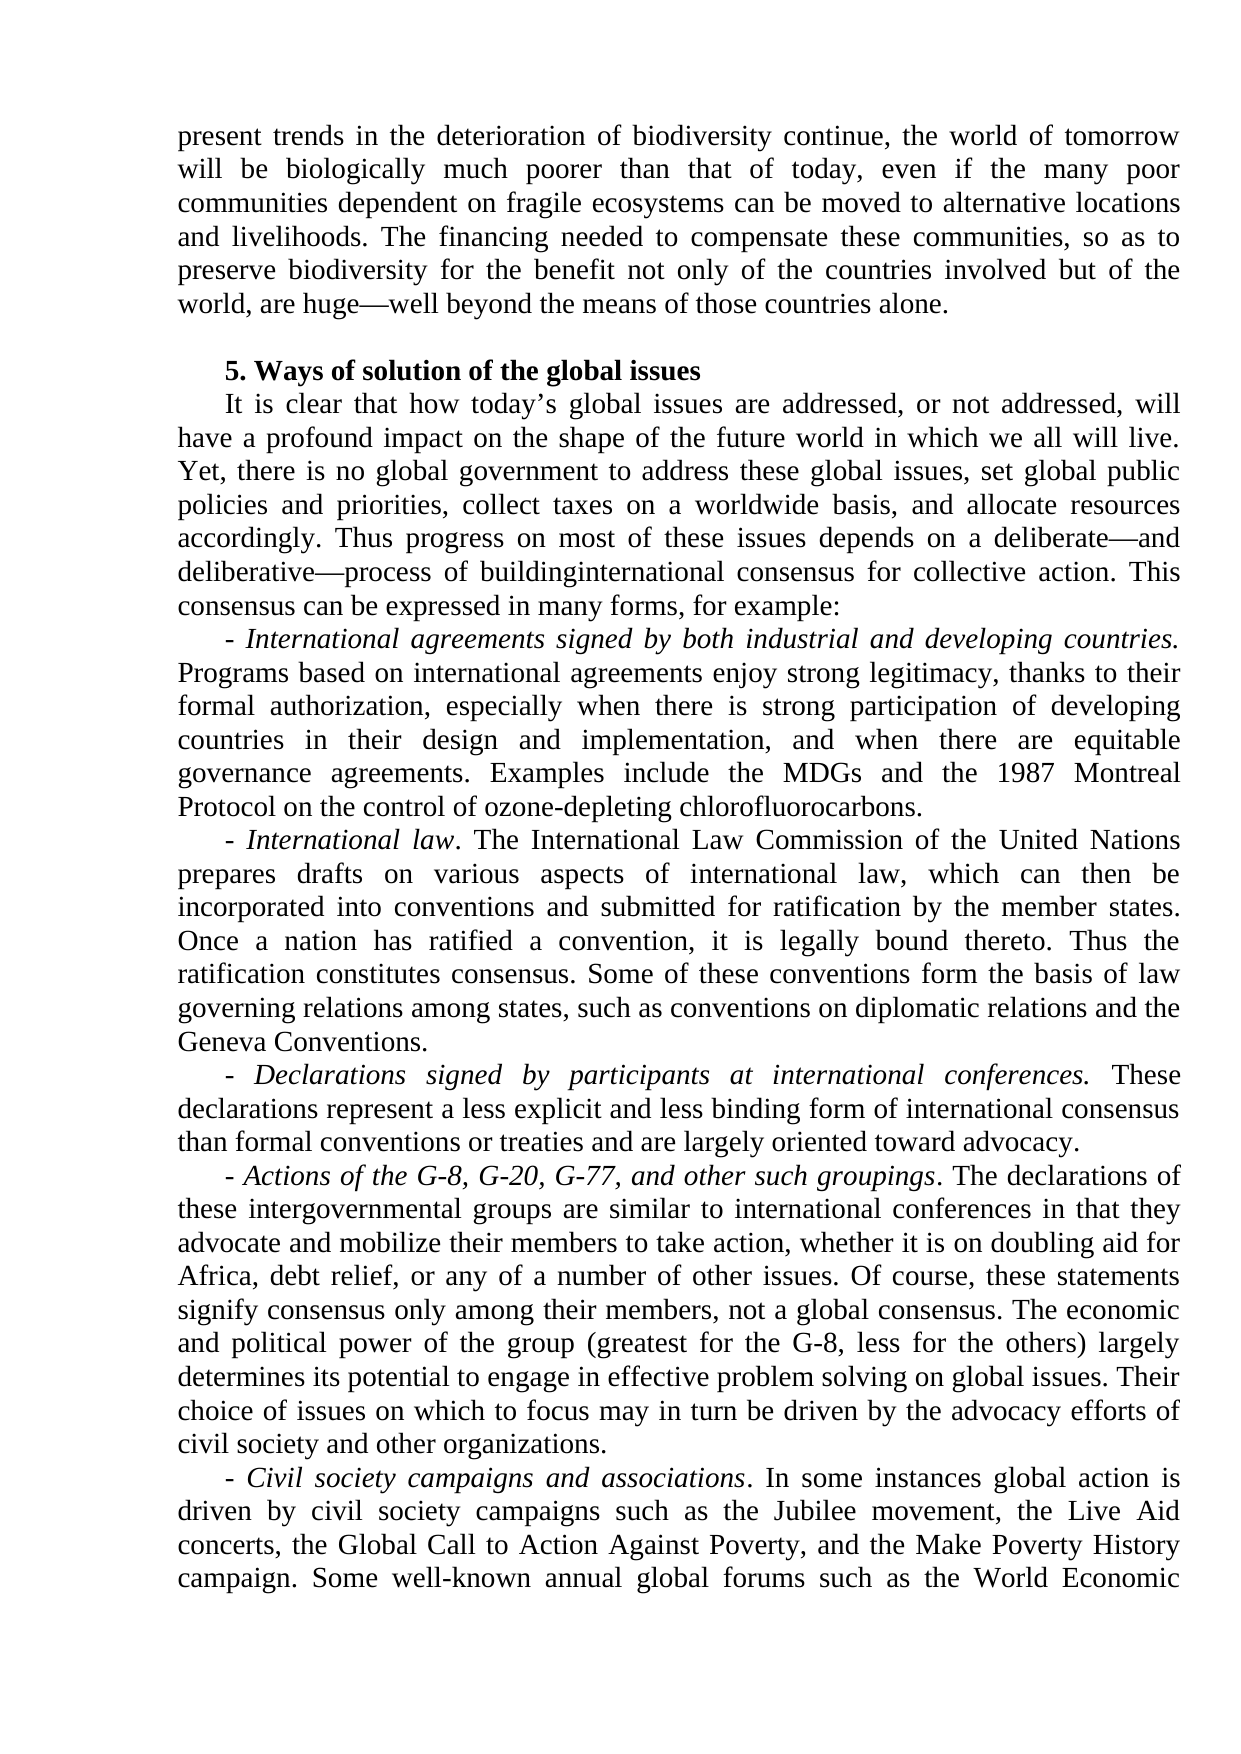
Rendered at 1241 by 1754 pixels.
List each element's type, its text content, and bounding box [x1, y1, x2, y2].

text - Actions of the G-8, G-20, G-77, and other such groupings. The declarations of these intergovernmental groups are similar to international conferences in that they advocate and mobilize their members to take action, whether it is on doubling aid for Africa, debt relief, or any of a number of other issues. Of course, these statements signify consensus only among their members, not a global consensus. The economic and political power of the group (greatest for the G-8, less for the others) largely determines its potential to engage in effective problem solving on global issues. Their choice of issues on which to focus may in turn be driven by the advocacy efforts of civil society and other organizations. [177, 1158, 1181, 1460]
text - International agreements signed by both industrial and developing countries. Programs based on international agreements enjoy strong legitimacy, thanks to their formal authorization, especially when there is strong participation of developing countries in their design and implementation, and when there are equitable governance agreements. Examples include the MDGs and the 1987 Montreal Protocol on the control of ozone-depleting chlorofluorocarbons. [177, 621, 1181, 822]
text It is clear that how today’s global issues are addressed, or not addressed, will have a profound impact on the shape of the future world in which we all will live. Yet, there is no global government to address these global issues, set global public policies and priorities, collect taxes on a worldwide basis, and allocate resources accordingly. Thus progress on most of these issues depends on a deliberate—and deliberative—process of buildinginternational consensus for collective action. This consensus can be expressed in many forms, for example: [177, 386, 1181, 621]
text - International law. The International Law Commission of the United Nations prepares drafts on various aspects of international law, which can then be incorporated into conventions and submitted for ratification by the member states. Once a nation has ratified a convention, it is legally bound thereto. Thus the ratification constitutes consensus. Some of these conventions form the basis of law governing relations among states, such as conventions on diplomatic relations and the Geneva Conventions. [177, 822, 1181, 1057]
text 5. Ways of solution of the global issues [177, 353, 1181, 386]
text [177, 118, 1181, 319]
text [177, 1460, 1181, 1594]
text - Declarations signed by participants at international conferences. These declarations represent a less explicit and less binding form of international consensus than formal conventions or treaties and are largely oriented toward advocacy. [177, 1057, 1181, 1158]
